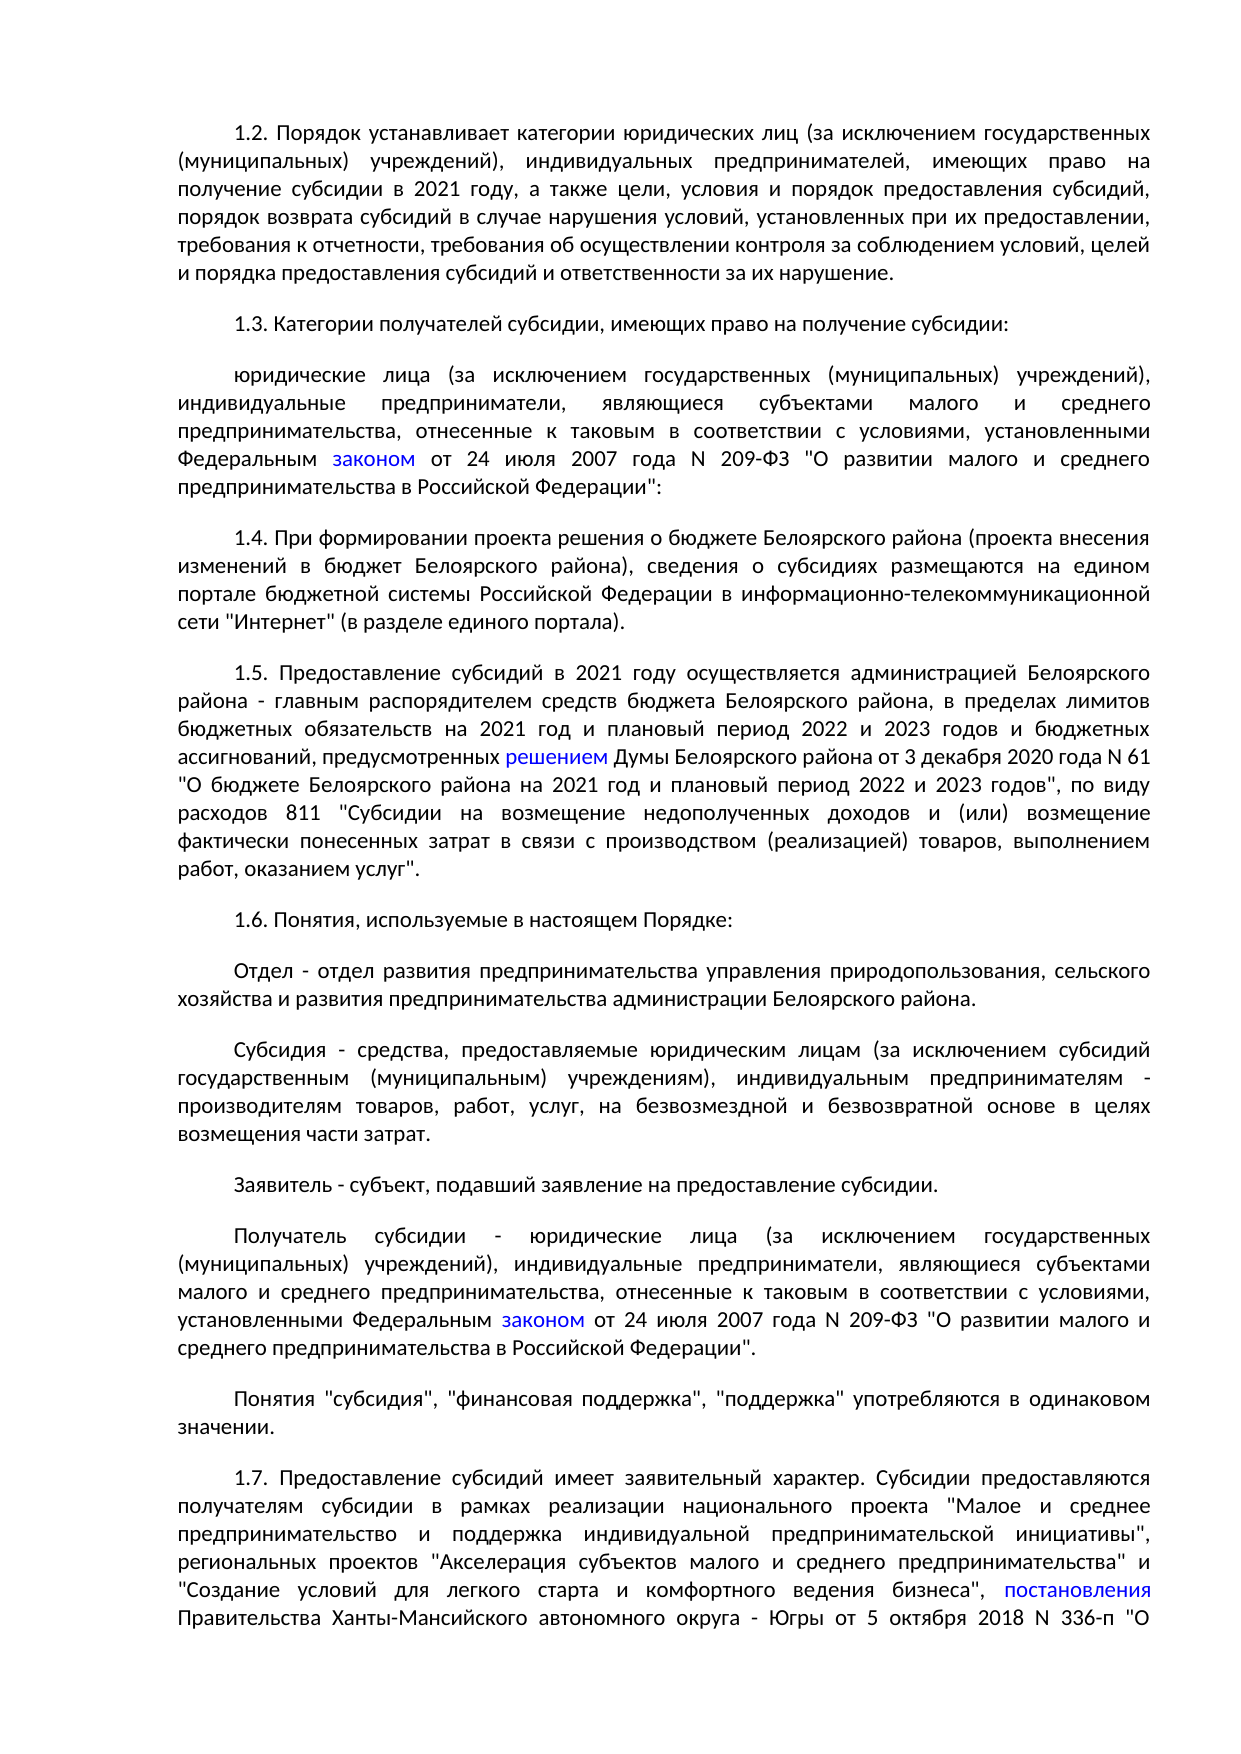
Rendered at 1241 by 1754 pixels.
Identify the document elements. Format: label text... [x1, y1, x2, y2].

text Получатель субсидии - юридические лица (за исключением государственных (муниципальных) учреждений), индивидуальные предприниматели, являющиеся субъектами малого и среднего предпринимательства, отнесенные к таковым в соответствии с условиями, установленными Федеральным законом от 24 июля 2007 года N 209-ФЗ "О развитии малого и среднего предпринимательства в Российской Федерации". [177, 1221, 1152, 1361]
text 1.4. При формировании проекта решения о бюджете Белоярского района (проекта внесения изменений в бюджет Белоярского района), сведения о субсидиях размещаются на едином портале бюджетной системы Российской Федерации в информационно-телекоммуникационной сети "Интернет" (в разделе единого портала). [177, 523, 1152, 635]
text Субсидия - средства, предоставляемые юридическим лицам (за исключением субсидий государственным (муниципальным) учреждениям), индивидуальным предпринимателям - производителям товаров, работ, услуг, на безвозмездной и безвозвратной основе в целях возмещения части затрат. [177, 1035, 1152, 1147]
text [177, 1463, 1152, 1631]
text Заявитель - субъект, подавший заявление на предоставление субсидии. [177, 1170, 1152, 1198]
text Понятия "субсидия", "финансовая поддержка", "поддержка" употребляются в одинаковом значении. [177, 1384, 1152, 1440]
text 1.3. Категории получателей субсидии, имеющих право на получение субсидии: [177, 309, 1152, 337]
text Отдел - отдел развития предпринимательства управления природопользования, сельского хозяйства и развития предпринимательства администрации Белоярского района. [177, 956, 1152, 1012]
text юридические лица (за исключением государственных (муниципальных) учреждений), индивидуальные предприниматели, являющиеся субъектами малого и среднего предпринимательства, отнесенные к таковым в соответствии с условиями, установленными Федеральным законом от 24 июля 2007 года N 209-ФЗ "О развитии малого и среднего предпринимательства в Российской Федерации": [177, 360, 1152, 500]
text 1.5. Предоставление субсидий в 2021 году осуществляется администрацией Белоярского района - главным распорядителем средств бюджета Белоярского района, в пределах лимитов бюджетных обязательств на 2021 год и плановый период 2022 и 2023 годов и бюджетных ассигнований, предусмотренных решением Думы Белоярского района от 3 декабря 2020 года N 61 "О бюджете Белоярского района на 2021 год и плановый период 2022 и 2023 годов", по виду расходов 811 "Субсидии на возмещение недополученных доходов и (или) возмещение фактически понесенных затрат в связи с производством (реализацией) товаров, выполнением работ, оказанием услуг". [177, 658, 1152, 882]
text 1.2. Порядок устанавливает категории юридических лиц (за исключением государственных (муниципальных) учреждений), индивидуальных предпринимателей, имеющих право на получение субсидии в 2021 году, а также цели, условия и порядок предоставления субсидий, порядок возврата субсидий в случае нарушения условий, установленных при их предоставлении, требования к отчетности, требования об осуществлении контроля за соблюдением условий, целей и порядка предоставления субсидий и ответственности за их нарушение. [177, 118, 1152, 286]
text 1.6. Понятия, используемые в настоящем Порядке: [177, 905, 1152, 933]
